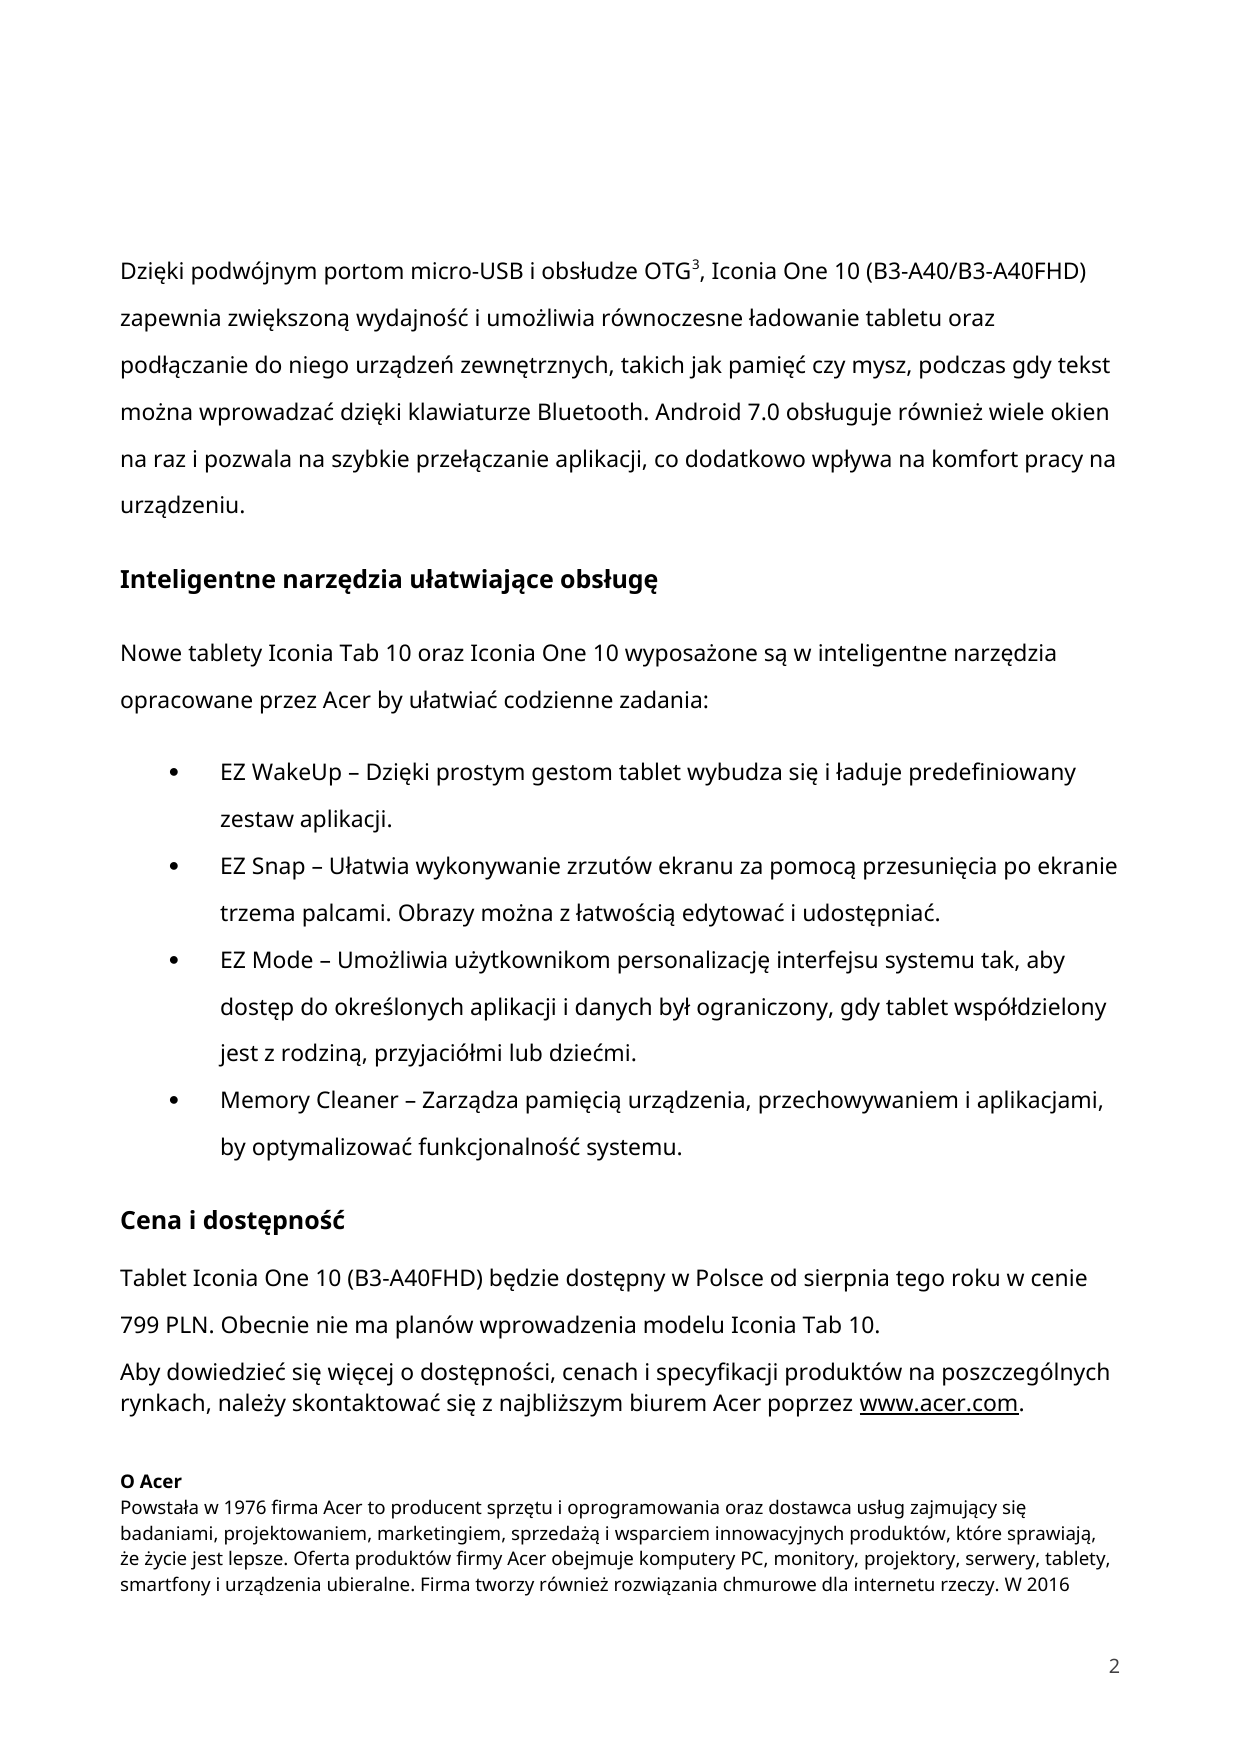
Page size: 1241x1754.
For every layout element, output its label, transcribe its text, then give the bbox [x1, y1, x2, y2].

list Memory Cleaner – Zarządza pamięcią urządzenia, przechowywaniem i aplikacjami, by optymalizować funkcjonalność systemu. [170, 1084, 1120, 1162]
list EZ WakeUp – Dzięki prostym gestom tablet wybudza się i ładuje predefiniowany zestaw aplikacji. [170, 756, 1120, 834]
text Nowe tablety Iconia Tab 10 oraz Iconia One 10 wyposażone są w inteligentne narzędzia opracowane przez Acer by ułatwiać codzienne zadania: [120, 637, 1120, 715]
text Aby dowiedzieć się więcej o dostępności, cenach i specyfikacji produktów na poszczególnych rynkach, należy skontaktować się z najbliższym biurem Acer poprzez www.acer.com. [120, 1356, 1120, 1418]
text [120, 1469, 1120, 1596]
list EZ Mode – Umożliwia użytkownikom personalizację interfejsu systemu tak, aby dostęp do określonych aplikacji i danych był ograniczony, gdy tablet współdzielony jest z rodziną, przyjaciółmi lub dziećmi. [170, 943, 1120, 1068]
text Tablet Iconia One 10 (B3-A40FHD) będzie dostępny w Polsce od sierpnia tego roku w cenie 799 PLN. Obecnie nie ma planów wprowadzenia modelu Iconia Tab 10. [120, 1262, 1120, 1340]
list EZ Snap – Ułatwia wykonywanie zrzutów ekranu za pomocą przesunięcia po ekranie trzema palcami. Obrazy można z łatwością edytować i udostępniać. [170, 850, 1120, 928]
text Cena i dostępność [120, 1203, 1120, 1237]
text Dzięki podwójnym portom micro-USB i obsłudze OTG, Iconia One 10 (B3-A40/B3-A40FHD) zapewnia zwiększoną wydajność i umożliwia równoczesne ładowanie tabletu oraz podłączanie do niego urządzeń zewnętrznych, takich jak pamięć czy mysz, podczas gdy tekst można wprowadzać dzięki klawiaturze Bluetooth. Android 7.0 obsługuje również wiele okien na raz i pozwala na szybkie przełączanie aplikacji, co dodatkowo wpływa na komfort pracy na urządzeniu. [120, 255, 1120, 521]
text Inteligentne narzędzia ułatwiające obsługę [120, 561, 1120, 595]
